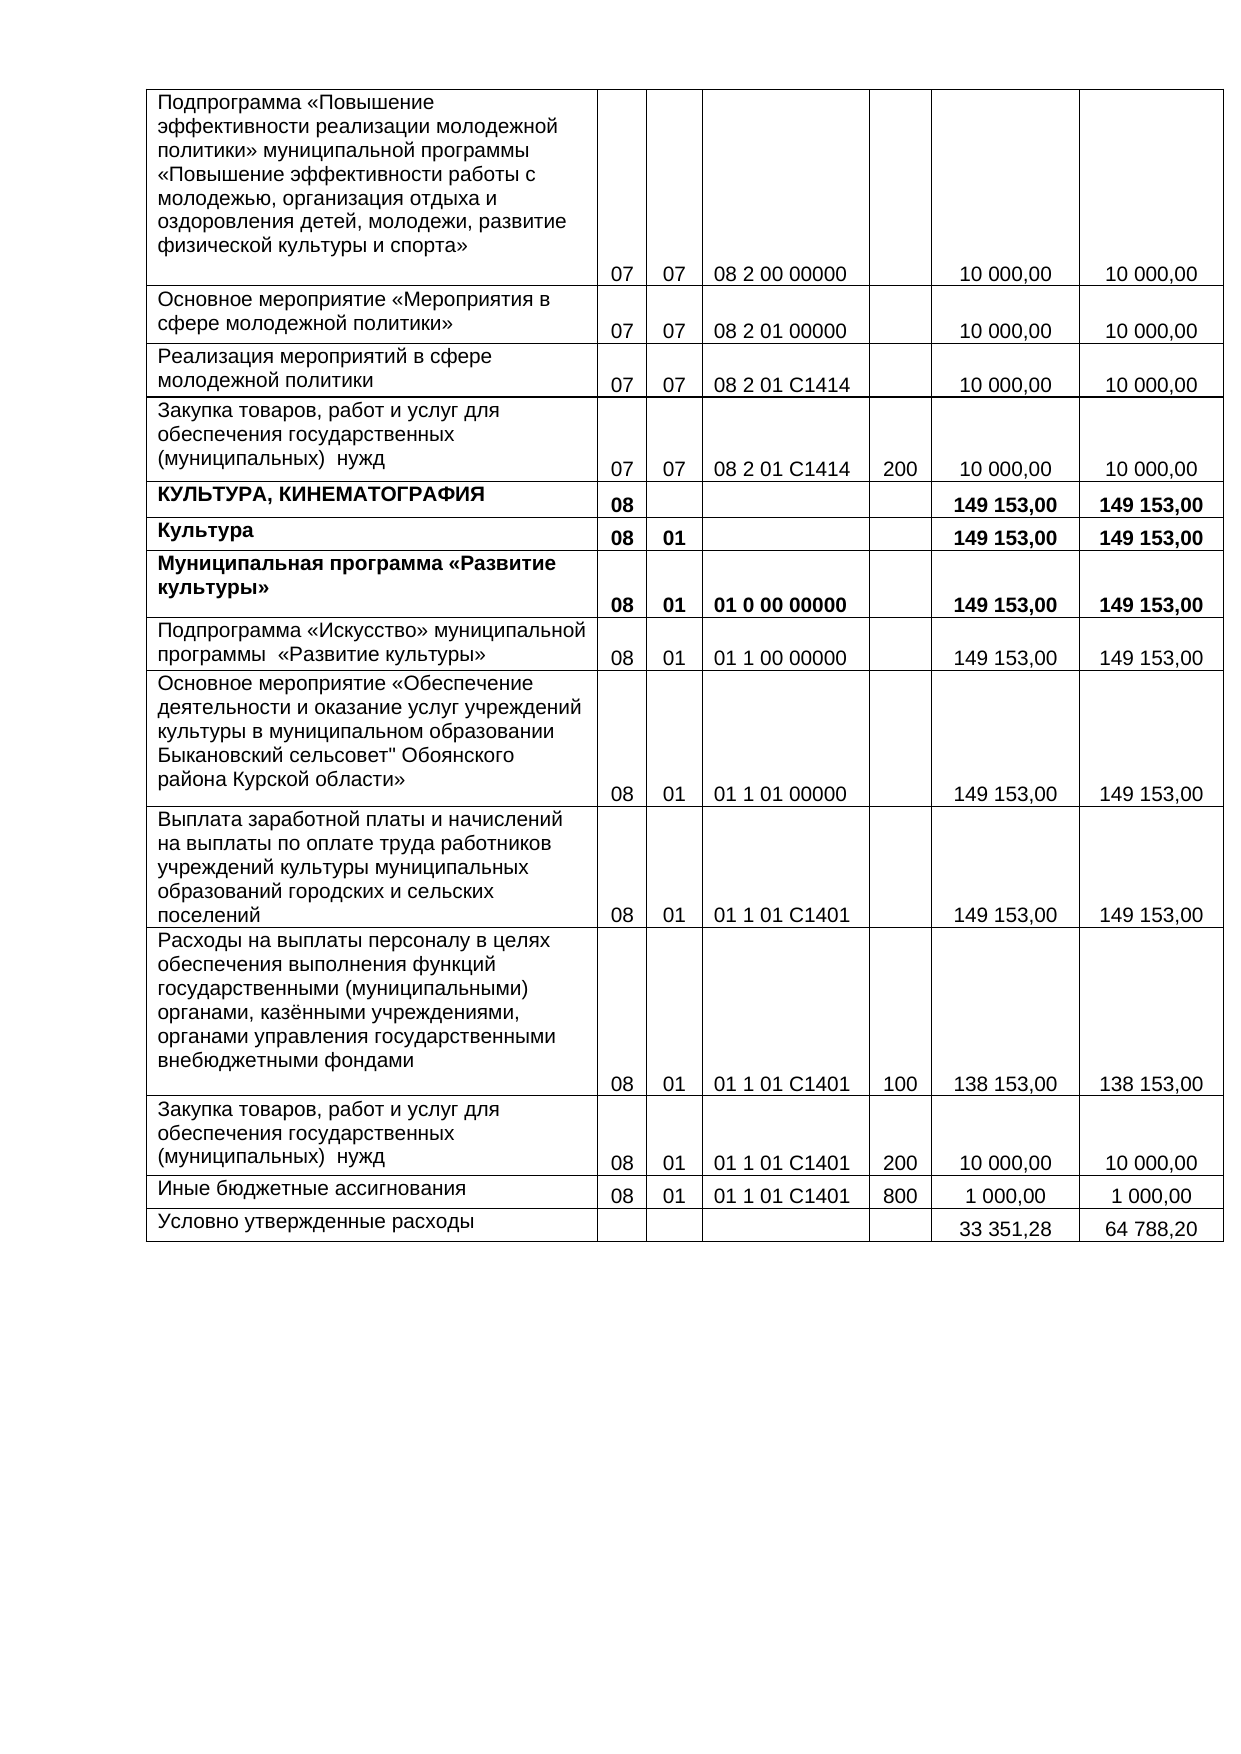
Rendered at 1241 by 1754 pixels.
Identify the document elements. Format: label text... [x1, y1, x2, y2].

table_cell 149 153,00 [1080, 551, 1223, 617]
table_cell 08 [598, 671, 646, 806]
table_cell 149 153,00 [1080, 518, 1223, 549]
table_cell 200 [870, 398, 931, 481]
table_cell 08 2 01 00000 [703, 286, 869, 343]
table_cell Подпрограмма «Искусство» муниципальной программы «Развитие культуры» [147, 618, 597, 670]
table_cell Закупка товаров, работ и услуг для обеспечения государственных (муниципальных) нужд [147, 398, 597, 481]
table_cell 08 [598, 551, 646, 617]
table_cell 149 153,00 [932, 807, 1079, 927]
table_cell 08 [598, 1176, 646, 1208]
table_cell 08 2 00 00000 [703, 90, 869, 285]
table_cell 07 [598, 398, 646, 481]
table_cell [703, 482, 869, 517]
table_cell 200 [870, 1096, 931, 1175]
table_cell 01 [647, 518, 702, 549]
table_cell Закупка товаров, работ и услуг для обеспечения государственных (муниципальных) нужд [147, 1096, 597, 1175]
table_cell 149 153,00 [1080, 482, 1223, 517]
table_cell [870, 286, 931, 343]
table_cell [647, 482, 702, 517]
table_cell [870, 90, 931, 285]
table_cell 01 1 01 С1401 [703, 1176, 869, 1208]
table_cell 1 000,00 [932, 1176, 1079, 1208]
table_cell 01 1 01 С1401 [703, 1096, 869, 1175]
table_cell 800 [870, 1176, 931, 1208]
table_cell 138 153,00 [932, 928, 1079, 1095]
table_cell 07 [647, 90, 702, 285]
table_cell 01 [647, 551, 702, 617]
table_cell 10 000,00 [932, 1096, 1079, 1175]
table_cell 01 1 01 С1401 [703, 928, 869, 1095]
table_cell 10 000,00 [1080, 398, 1223, 481]
table_cell [598, 1209, 646, 1241]
table_cell 07 [598, 344, 646, 396]
table_cell 07 [598, 286, 646, 343]
table_cell Условно утвержденные расходы [147, 1209, 597, 1241]
table_cell 100 [870, 928, 931, 1095]
table_cell [703, 1209, 869, 1241]
table_cell 10 000,00 [1080, 344, 1223, 396]
table_cell 08 2 01 С1414 [703, 344, 869, 396]
table_cell 07 [598, 90, 646, 285]
table_cell Расходы на выплаты персоналу в целях обеспечения выполнения функций государственными (муниципальными) органами, казёнными учреждениями, органами управления государственными внебюджетными фондами [147, 928, 597, 1095]
table_cell 10 000,00 [1080, 90, 1223, 285]
table_cell 07 [647, 286, 702, 343]
table_cell [870, 1209, 931, 1241]
table_cell Культура [147, 518, 597, 549]
table_cell 01 0 00 00000 [703, 551, 869, 617]
table_cell 01 1 01 00000 [703, 671, 869, 806]
table_cell 138 153,00 [1080, 928, 1223, 1095]
table_cell 07 [647, 398, 702, 481]
table_cell 149 153,00 [932, 551, 1079, 617]
table_cell 149 153,00 [1080, 671, 1223, 806]
table_cell 149 153,00 [932, 518, 1079, 549]
table_cell 10 000,00 [932, 344, 1079, 396]
table_cell 33 351,28 [932, 1209, 1079, 1241]
table_cell 64 788,20 [1080, 1209, 1223, 1241]
table_cell [870, 518, 931, 549]
table_cell 149 153,00 [1080, 807, 1223, 927]
table_cell 01 [647, 671, 702, 806]
table_cell [870, 482, 931, 517]
table_cell [870, 344, 931, 396]
table_cell 149 153,00 [932, 671, 1079, 806]
table_cell [870, 551, 931, 617]
table_cell 01 [647, 807, 702, 927]
table_cell 10 000,00 [932, 286, 1079, 343]
table_cell 149 153,00 [1080, 618, 1223, 670]
table_cell 1 000,00 [1080, 1176, 1223, 1208]
table_cell Реализация мероприятий в сфере молодежной политики [147, 344, 597, 396]
table_cell 08 [598, 482, 646, 517]
table_cell Подпрограмма «Повышение эффективности реализации молодежной политики» муниципальной программы «Повышение эффективности работы с молодежью, организация отдыха и оздоровления детей, молодежи, развитие физической культуры и спорта» [147, 90, 597, 285]
table_cell 10 000,00 [932, 90, 1079, 285]
table_cell 10 000,00 [1080, 1096, 1223, 1175]
table_cell [870, 807, 931, 927]
table_cell 01 1 01 С1401 [703, 807, 869, 927]
table_cell 08 2 01 С1414 [703, 398, 869, 481]
table_cell 10 000,00 [932, 398, 1079, 481]
table_cell 07 [647, 344, 702, 396]
table_cell Иные бюджетные ассигнования [147, 1176, 597, 1208]
table_cell [870, 671, 931, 806]
table_cell 08 [598, 618, 646, 670]
table_cell [703, 518, 869, 549]
table_cell КУЛЬТУРА, КИНЕМАТОГРАФИЯ [147, 482, 597, 517]
table_cell Муниципальная программа «Развитие культуры» [147, 551, 597, 617]
table_cell 149 153,00 [932, 618, 1079, 670]
table_cell Основное мероприятие «Мероприятия в сфере молодежной политики» [147, 286, 597, 343]
table_cell 149 153,00 [932, 482, 1079, 517]
table_cell 08 [598, 1096, 646, 1175]
table_cell Основное мероприятие «Обеспечение деятельности и оказание услуг учреждений культуры в муниципальном образовании Быкановский сельсовет" Обоянского района Курской области» [147, 671, 597, 806]
table_cell 01 [647, 1096, 702, 1175]
table_cell [870, 618, 931, 670]
table_cell 01 [647, 1176, 702, 1208]
table_cell 01 [647, 928, 702, 1095]
table_cell 01 [647, 618, 702, 670]
table_cell 08 [598, 807, 646, 927]
table_cell 10 000,00 [1080, 286, 1223, 343]
table_cell [647, 1209, 702, 1241]
table_cell 01 1 00 00000 [703, 618, 869, 670]
table_cell Выплата заработной платы и начислений на выплаты по оплате труда работников учреждений культуры муниципальных образований городских и сельских поселений [147, 807, 597, 927]
table_cell 08 [598, 518, 646, 549]
table_cell 08 [598, 928, 646, 1095]
